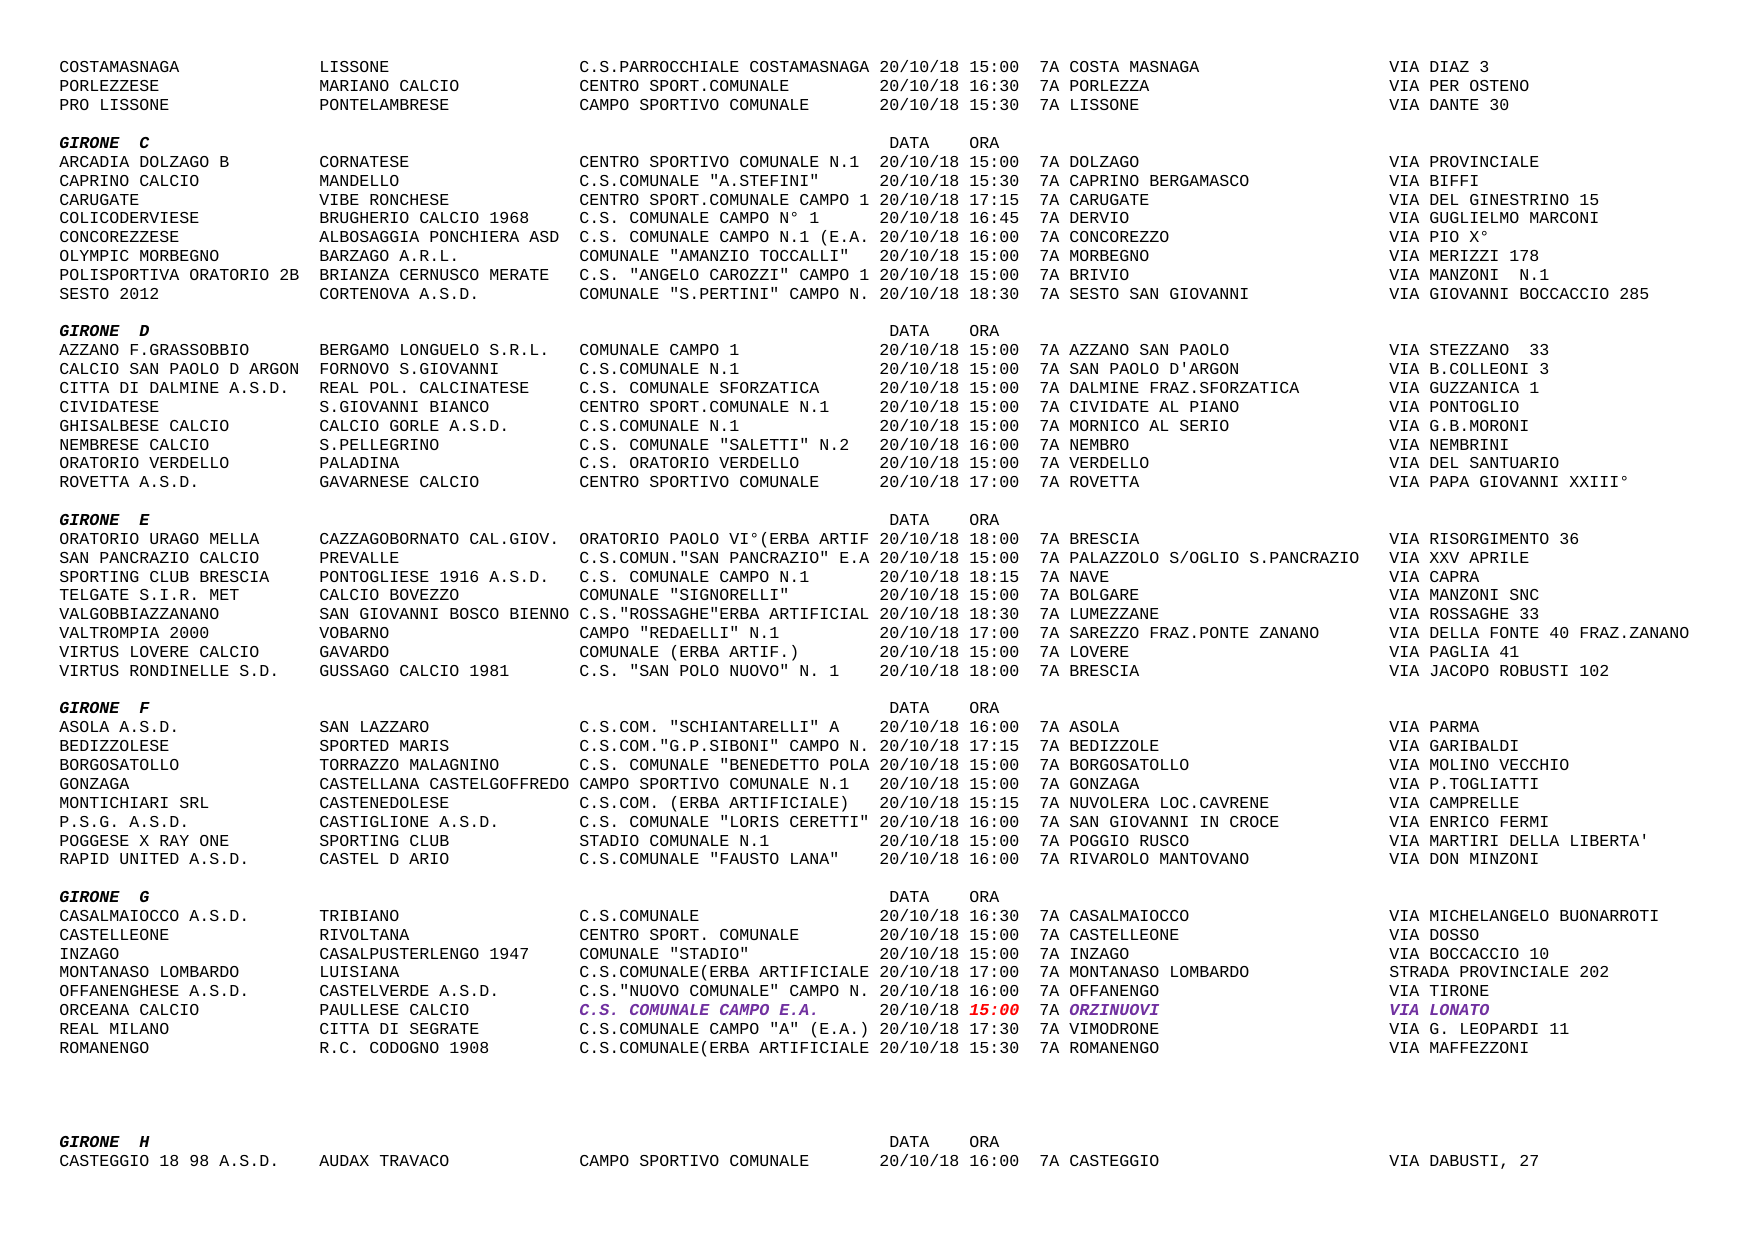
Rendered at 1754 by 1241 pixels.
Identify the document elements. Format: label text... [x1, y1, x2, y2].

text ORATORIO VERDELLO PALADINA C.S. ORATORIO VERDELLO 20/10/18 15:00 7A VERDELLO VIA DEL SANTUARIO [59, 455, 1695, 474]
text POGGESE X RAY ONE SPORTING CLUB STADIO COMUNALE N.1 20/10/18 15:00 7A POGGIO RUSCO VIA MARTIRI DELLA LIBERTA' [59, 832, 1695, 851]
text VIRTUS LOVERE CALCIO GAVARDO COMUNALE (ERBA ARTIF.) 20/10/18 15:00 7A LOVERE VIA PAGLIA 41 [59, 643, 1695, 662]
text CONCOREZZESE ALBOSAGGIA PONCHIERA ASD C.S. COMUNALE CAMPO N.1 (E.A. 20/10/18 16:00 7A CONCOREZZO VIA PIO X° [59, 229, 1695, 248]
text GIRONE D DATA ORA [59, 323, 1695, 342]
text CAPRINO CALCIO MANDELLO C.S.COMUNALE "A.STEFINI" 20/10/18 15:30 7A CAPRINO BERGAMASCO VIA BIFFI [59, 172, 1695, 191]
text GIRONE E DATA ORA [59, 512, 1695, 530]
text GIRONE F DATA ORA [59, 700, 1695, 719]
text OFFANENGHESE A.S.D. CASTELVERDE A.S.D. C.S."NUOVO COMUNALE" CAMPO N. 20/10/18 16:00 7A OFFANENGO VIA TIRONE [59, 983, 1695, 1002]
text REAL MILANO CITTA DI SEGRATE C.S.COMUNALE CAMPO "A" (E.A.) 20/10/18 17:30 7A VIMODRONE VIA G. LEOPARDI 11 [59, 1021, 1695, 1039]
text P.S.G. A.S.D. CASTIGLIONE A.S.D. C.S. COMUNALE "LORIS CERETTI" 20/10/18 16:00 7A SAN GIOVANNI IN CROCE VIA ENRICO FERMI [59, 813, 1695, 832]
text BORGOSATOLLO TORRAZZO MALAGNINO C.S. COMUNALE "BENEDETTO POLA 20/10/18 15:00 7A BORGOSATOLLO VIA MOLINO VECCHIO [59, 757, 1695, 776]
text MONTANASO LOMBARDO LUISIANA C.S.COMUNALE(ERBA ARTIFICIALE 20/10/18 17:00 7A MONTANASO LOMBARDO STRADA PROVINCIALE 202 [59, 964, 1695, 983]
text CIVIDATESE S.GIOVANNI BIANCO CENTRO SPORT.COMUNALE N.1 20/10/18 15:00 7A CIVIDATE AL PIANO VIA PONTOGLIO [59, 398, 1695, 417]
text CITTA DI DALMINE A.S.D. REAL POL. CALCINATESE C.S. COMUNALE SFORZATICA 20/10/18 15:00 7A DALMINE FRAZ.SFORZATICA VIA GUZZANICA 1 [59, 379, 1695, 398]
text INZAGO CASALPUSTERLENGO 1947 COMUNALE "STADIO" 20/10/18 15:00 7A INZAGO VIA BOCCACCIO 10 [59, 945, 1695, 964]
text CASTEGGIO 18 98 A.S.D. AUDAX TRAVACO CAMPO SPORTIVO COMUNALE 20/10/18 16:00 7A CASTEGGIO VIA DABUSTI, 27 [59, 1153, 1695, 1171]
text ROVETTA A.S.D. GAVARNESE CALCIO CENTRO SPORTIVO COMUNALE 20/10/18 17:00 7A ROVETTA VIA PAPA GIOVANNI XXIII° [59, 474, 1695, 493]
text GIRONE C DATA ORA [59, 134, 1695, 153]
text CASTELLEONE RIVOLTANA CENTRO SPORT. COMUNALE 20/10/18 15:00 7A CASTELLEONE VIA DOSSO [59, 926, 1695, 945]
text OLYMPIC MORBEGNO BARZAGO A.R.L. COMUNALE "AMANZIO TOCCALLI" 20/10/18 15:00 7A MORBEGNO VIA MERIZZI 178 [59, 248, 1695, 266]
text VALGOBBIAZZANANO SAN GIOVANNI BOSCO BIENNO C.S."ROSSAGHE"ERBA ARTIFICIAL 20/10/18 18:30 7A LUMEZZANE VIA ROSSAGHE 33 [59, 606, 1695, 625]
text AZZANO F.GRASSOBBIO BERGAMO LONGUELO S.R.L. COMUNALE CAMPO 1 20/10/18 15:00 7A AZZANO SAN PAOLO VIA STEZZANO 33 [59, 342, 1695, 361]
text CASALMAIOCCO A.S.D. TRIBIANO C.S.COMUNALE 20/10/18 16:30 7A CASALMAIOCCO VIA MICHELANGELO BUONARROTI [59, 907, 1695, 926]
text PORLEZZESE MARIANO CALCIO CENTRO SPORT.COMUNALE 20/10/18 16:30 7A PORLEZZA VIA PER OSTENO [59, 78, 1695, 97]
text PRO LISSONE PONTELAMBRESE CAMPO SPORTIVO COMUNALE 20/10/18 15:30 7A LISSONE VIA DANTE 30 [59, 97, 1695, 116]
text VALTROMPIA 2000 VOBARNO CAMPO "REDAELLI" N.1 20/10/18 17:00 7A SAREZZO FRAZ.PONTE ZANANO VIA DELLA FONTE 40 FRAZ.ZANANO [59, 625, 1695, 643]
text TELGATE S.I.R. MET CALCIO BOVEZZO COMUNALE "SIGNORELLI" 20/10/18 15:00 7A BOLGARE VIA MANZONI SNC [59, 587, 1695, 606]
text SESTO 2012 CORTENOVA A.S.D. COMUNALE "S.PERTINI" CAMPO N. 20/10/18 18:30 7A SESTO SAN GIOVANNI VIA GIOVANNI BOCCACCIO 285 [59, 285, 1695, 304]
text ASOLA A.S.D. SAN LAZZARO C.S.COM. "SCHIANTARELLI" A 20/10/18 16:00 7A ASOLA VIA PARMA [59, 719, 1695, 738]
text POLISPORTIVA ORATORIO 2B BRIANZA CERNUSCO MERATE C.S. "ANGELO CAROZZI" CAMPO 1 20/10/18 15:00 7A BRIVIO VIA MANZONI N.1 [59, 266, 1695, 285]
text GIRONE G DATA ORA [59, 889, 1695, 907]
text RAPID UNITED A.S.D. CASTEL D ARIO C.S.COMUNALE "FAUSTO LANA" 20/10/18 16:00 7A RIVAROLO MANTOVANO VIA DON MINZONI [59, 851, 1695, 870]
text COLICODERVIESE BRUGHERIO CALCIO 1968 C.S. COMUNALE CAMPO N° 1 20/10/18 16:45 7A DERVIO VIA GUGLIELMO MARCONI [59, 210, 1695, 229]
text VIRTUS RONDINELLE S.D. GUSSAGO CALCIO 1981 C.S. "SAN POLO NUOVO" N. 1 20/10/18 18:00 7A BRESCIA VIA JACOPO ROBUSTI 102 [59, 662, 1695, 681]
text MONTICHIARI SRL CASTENEDOLESE C.S.COM. (ERBA ARTIFICIALE) 20/10/18 15:15 7A NUVOLERA LOC.CAVRENE VIA CAMPRELLE [59, 794, 1695, 813]
text BEDIZZOLESE SPORTED MARIS C.S.COM."G.P.SIBONI" CAMPO N. 20/10/18 17:15 7A BEDIZZOLE VIA GARIBALDI [59, 738, 1695, 757]
text CALCIO SAN PAOLO D ARGON FORNOVO S.GIOVANNI C.S.COMUNALE N.1 20/10/18 15:00 7A SAN PAOLO D'ARGON VIA B.COLLEONI 3 [59, 361, 1695, 379]
text ORCEANA CALCIO PAULLESE CALCIO C.S. COMUNALE CAMPO E.A. 20/10/18 15:00 7A ORZINUOVI VIA LONATO [59, 1002, 1695, 1021]
text ROMANENGO R.C. CODOGNO 1908 C.S.COMUNALE(ERBA ARTIFICIALE 20/10/18 15:30 7A ROMANENGO VIA MAFFEZZONI [59, 1039, 1695, 1058]
text GONZAGA CASTELLANA CASTELGOFFREDO CAMPO SPORTIVO COMUNALE N.1 20/10/18 15:00 7A GONZAGA VIA P.TOGLIATTI [59, 776, 1695, 794]
text COSTAMASNAGA LISSONE C.S.PARROCCHIALE COSTAMASNAGA 20/10/18 15:00 7A COSTA MASNAGA VIA DIAZ 3 [59, 59, 1695, 78]
text NEMBRESE CALCIO S.PELLEGRINO C.S. COMUNALE "SALETTI" N.2 20/10/18 16:00 7A NEMBRO VIA NEMBRINI [59, 436, 1695, 455]
text SPORTING CLUB BRESCIA PONTOGLIESE 1916 A.S.D. C.S. COMUNALE CAMPO N.1 20/10/18 18:15 7A NAVE VIA CAPRA [59, 568, 1695, 587]
text ORATORIO URAGO MELLA CAZZAGOBORNATO CAL.GIOV. ORATORIO PAOLO VI°(ERBA ARTIF 20/10/18 18:00 7A BRESCIA VIA RISORGIMENTO 36 [59, 530, 1695, 549]
text CARUGATE VIBE RONCHESE CENTRO SPORT.COMUNALE CAMPO 1 20/10/18 17:15 7A CARUGATE VIA DEL GINESTRINO 15 [59, 191, 1695, 210]
text GHISALBESE CALCIO CALCIO GORLE A.S.D. C.S.COMUNALE N.1 20/10/18 15:00 7A MORNICO AL SERIO VIA G.B.MORONI [59, 417, 1695, 436]
text GIRONE H DATA ORA [59, 1134, 1695, 1153]
text SAN PANCRAZIO CALCIO PREVALLE C.S.COMUN."SAN PANCRAZIO" E.A 20/10/18 15:00 7A PALAZZOLO S/OGLIO S.PANCRAZIO VIA XXV APRILE [59, 549, 1695, 568]
text ARCADIA DOLZAGO B CORNATESE CENTRO SPORTIVO COMUNALE N.1 20/10/18 15:00 7A DOLZAGO VIA PROVINCIALE [59, 153, 1695, 172]
